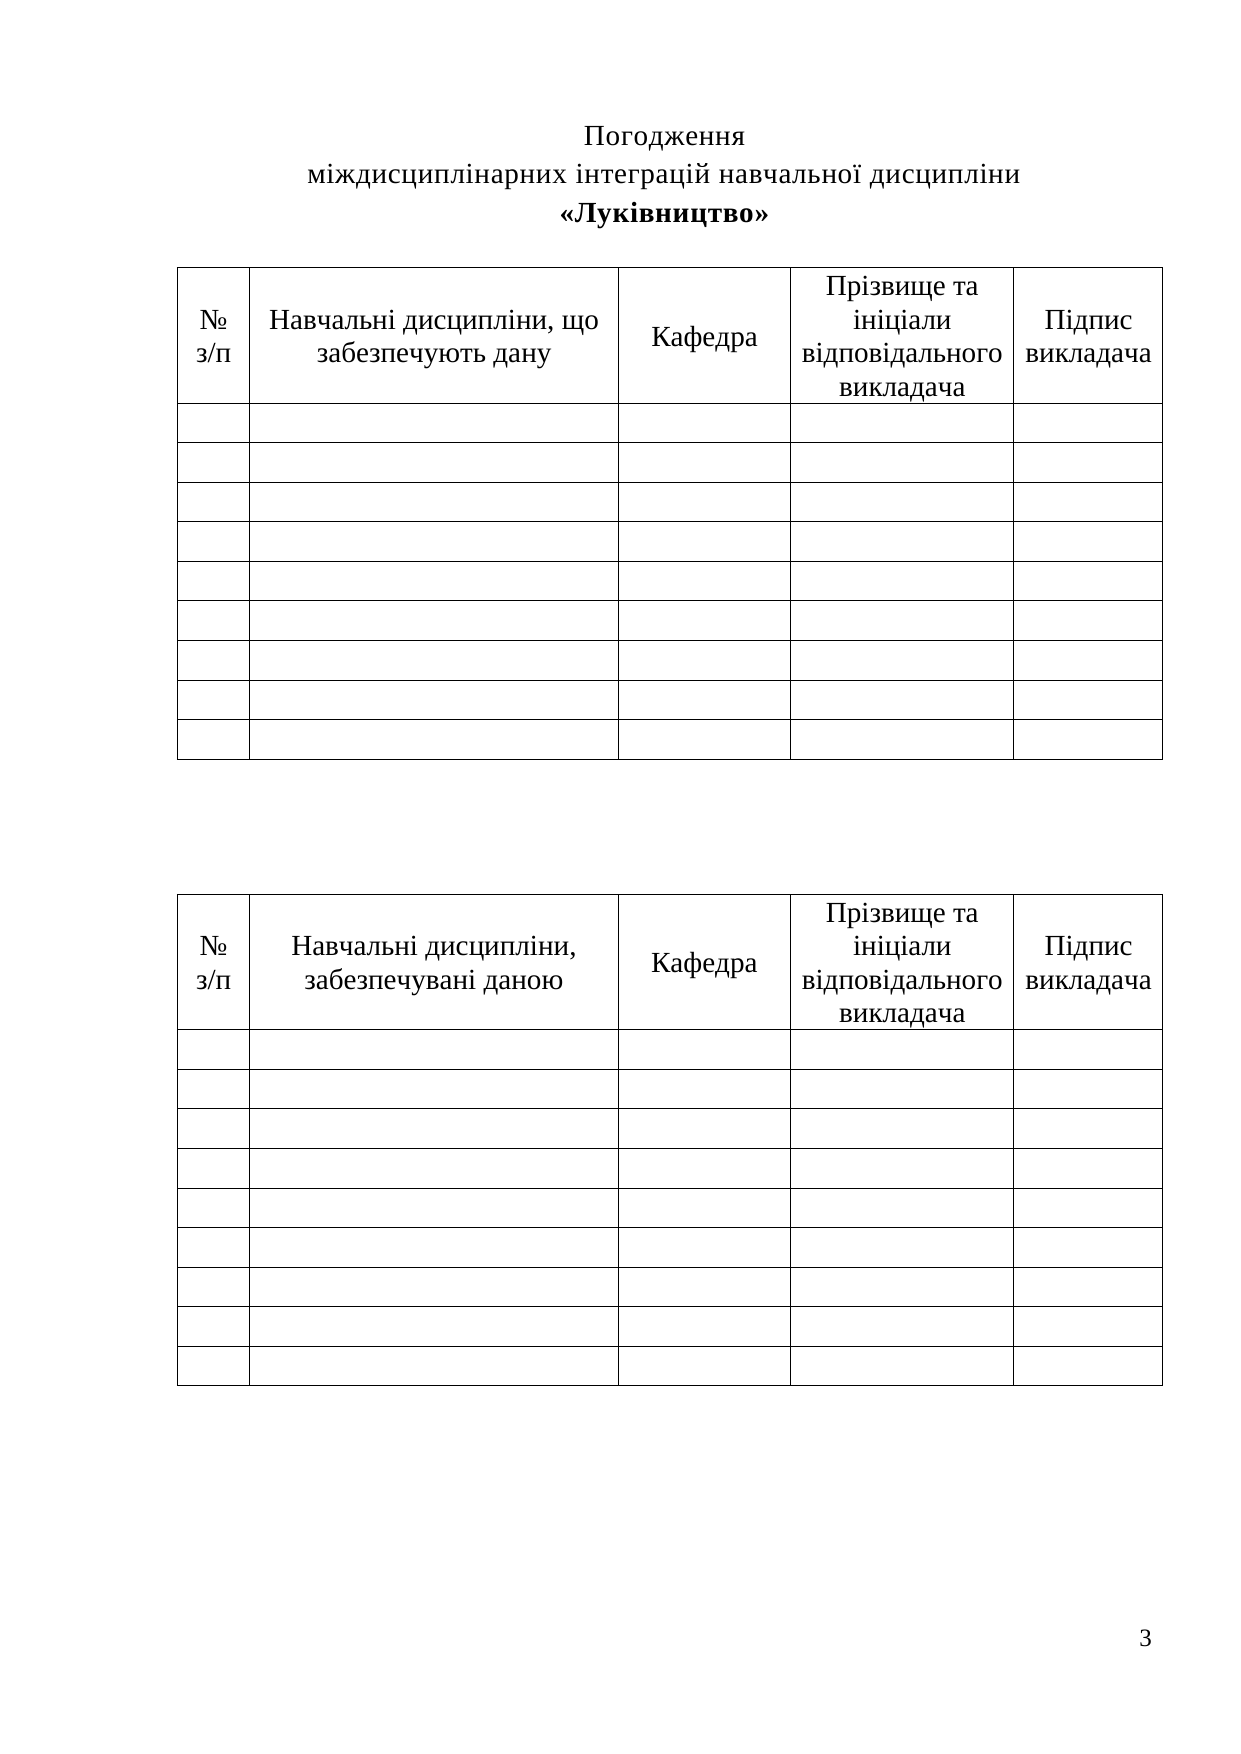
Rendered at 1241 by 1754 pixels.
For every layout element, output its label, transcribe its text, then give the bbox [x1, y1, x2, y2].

table_cell [1014, 681, 1162, 719]
table_cell [791, 1149, 1013, 1187]
table_cell [619, 1030, 790, 1069]
table_cell [250, 404, 618, 442]
table_cell [1014, 1189, 1162, 1227]
table_cell [619, 681, 790, 719]
table_cell [791, 483, 1013, 521]
table_cell [1014, 483, 1162, 521]
table_cell [178, 681, 249, 719]
table_cell [250, 483, 618, 521]
table_cell [619, 522, 790, 561]
table_cell [178, 483, 249, 521]
table_cell [1014, 601, 1162, 640]
table_cell [178, 1228, 249, 1267]
table_cell [1014, 1030, 1162, 1069]
table_cell [250, 562, 618, 600]
table_cell [250, 1307, 618, 1346]
table_cell [250, 1347, 618, 1385]
table_cell [791, 1228, 1013, 1267]
table_cell [178, 601, 249, 640]
table_cell [619, 1189, 790, 1227]
table_cell [791, 522, 1013, 561]
table_cell [178, 404, 249, 442]
table_cell [791, 641, 1013, 679]
table_cell [1014, 522, 1162, 561]
table_cell [791, 1109, 1013, 1148]
table_cell [791, 562, 1013, 600]
table_cell [1014, 1109, 1162, 1148]
text «Луківництво» [177, 195, 1152, 229]
table_cell [178, 1030, 249, 1069]
table_cell [250, 1109, 618, 1148]
table_header Навчальні дисципліни, забезпечувані даною [250, 895, 618, 1029]
table_cell [619, 483, 790, 521]
table_cell [178, 1189, 249, 1227]
table_header № з/п [178, 895, 249, 1029]
table_cell [791, 1268, 1013, 1306]
table_cell [619, 1149, 790, 1187]
table_cell [1014, 1268, 1162, 1306]
table_cell [250, 720, 618, 759]
table_cell [178, 562, 249, 600]
table_cell [178, 522, 249, 561]
table_header № з/п [178, 268, 249, 402]
table_cell [178, 1347, 249, 1385]
table_cell [178, 1307, 249, 1346]
table_cell [250, 681, 618, 719]
table_header Підпис викладача [1014, 895, 1162, 1029]
table_cell [178, 1268, 249, 1306]
table_cell [1014, 1228, 1162, 1267]
table_cell [1014, 720, 1162, 759]
text Погодження [177, 118, 1152, 152]
text міждисциплінарних інтеграцій навчальної дисципліни [177, 157, 1152, 190]
table_cell [1014, 443, 1162, 482]
table_cell [619, 720, 790, 759]
table_cell [791, 404, 1013, 442]
table_cell [619, 1109, 790, 1148]
table_cell [178, 1109, 249, 1148]
table_cell [250, 522, 618, 561]
table_header Кафедра [619, 895, 790, 1029]
table_cell [250, 443, 618, 482]
table_cell [791, 1030, 1013, 1069]
table_cell [178, 1070, 249, 1108]
table_cell [619, 1307, 790, 1346]
table_cell [791, 1070, 1013, 1108]
table_cell [1014, 1070, 1162, 1108]
table_cell [791, 443, 1013, 482]
table_cell [619, 404, 790, 442]
table_header Підпис викладача [1014, 268, 1162, 402]
table_cell [178, 443, 249, 482]
table_cell [250, 1149, 618, 1187]
table_cell [1014, 1347, 1162, 1385]
table_cell [250, 641, 618, 679]
table_cell [791, 720, 1013, 759]
table_cell [619, 601, 790, 640]
table_cell [619, 641, 790, 679]
table_cell [619, 562, 790, 600]
table_cell [1014, 562, 1162, 600]
table_cell [250, 1189, 618, 1227]
table_cell [791, 601, 1013, 640]
table_cell [619, 1347, 790, 1385]
table_cell [250, 601, 618, 640]
table_cell [178, 641, 249, 679]
table_cell [178, 720, 249, 759]
table_cell [791, 1307, 1013, 1346]
table_header Навчальні дисципліни, що забезпечують дану [250, 268, 618, 402]
table_cell [250, 1268, 618, 1306]
table_cell [791, 1347, 1013, 1385]
table_cell [178, 1149, 249, 1187]
table_cell [791, 1189, 1013, 1227]
table_cell [1014, 1307, 1162, 1346]
table_cell [791, 681, 1013, 719]
table_cell [250, 1030, 618, 1069]
table_cell [1014, 404, 1162, 442]
table_cell [250, 1070, 618, 1108]
table_header Прізвище та ініціали відповідального викладача [791, 268, 1013, 402]
table_header Кафедра [619, 268, 790, 402]
table_cell [619, 1070, 790, 1108]
table_cell [250, 1228, 618, 1267]
table_header Прізвище та ініціали відповідального викладача [791, 895, 1013, 1029]
table_cell [619, 1268, 790, 1306]
table_cell [1014, 641, 1162, 679]
table_cell [619, 443, 790, 482]
table_cell [1014, 1149, 1162, 1187]
table_cell [619, 1228, 790, 1267]
